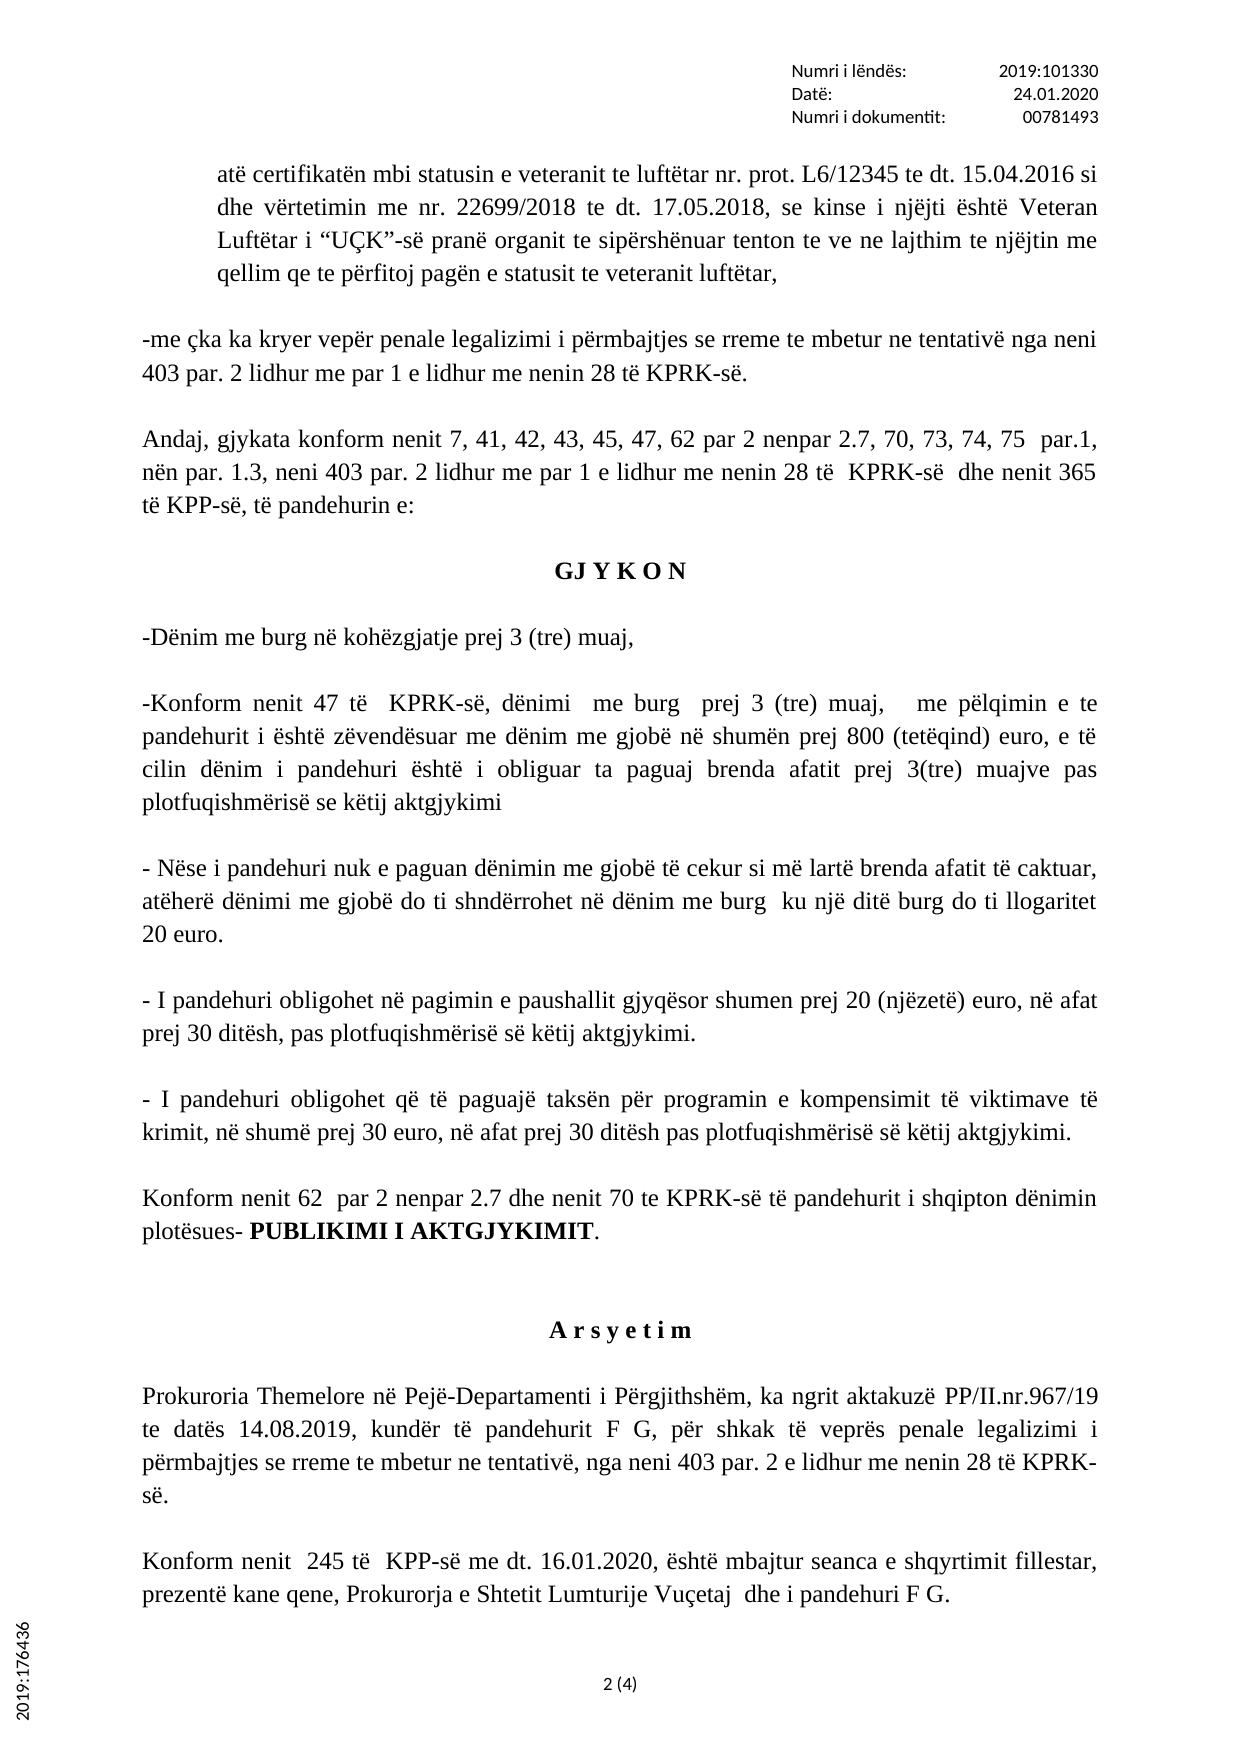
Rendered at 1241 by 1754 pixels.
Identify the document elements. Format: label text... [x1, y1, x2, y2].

text Andaj, gjykata konform nenit 7, 41, 42, 43, 45, 47, 62 par 2 nenpar 2.7, 70, 73, 74, 75 par.1, nën par. 1.3, neni 403 par. 2 lidhur me par 1 e lidhur me nenin 28 të KPRK-së dhe nenit 365 të KPP-së, të pandehurin e: [142, 424, 1098, 518]
text Konform nenit 245 të KPP-së me dt. 16.01.2020, është mbajtur seanca e shqyrtimit fillestar, prezentë kane qene, Prokurorja e Shtetit Lumturije Vuçetaj dhe i pandehuri F G. [142, 1546, 1098, 1608]
text Konform nenit 62 par 2 nenpar 2.7 dhe nenit 70 te KPRK-së të pandehurit i shqipton dënimin plotësues- PUBLIKIMI I AKTGJYKIMIT. [142, 1183, 1098, 1245]
text - I pandehuri obligohet në pagimin e paushallit gjyqësor shumen prej 20 (njëzetë) euro, në afat prej 30 ditësh, pas plotfuqishmërisë së këtij aktgjykimi. [142, 985, 1098, 1047]
text GJ Y K O N [142, 556, 1098, 584]
text - I pandehuri obligohet që të paguajë taksën për programin e kompensimit të viktimave të krimit, në shumë prej 30 euro, në afat prej 30 ditësh pas plotfuqishmërisë së këtij aktgjykimi. [142, 1084, 1098, 1146]
text - Nëse i pandehuri nuk e paguan dënimin me gjobë të cekur si më lartë brenda afatit të caktuar, atëherë dënimi me gjobë do ti shndërrohet në dënim me burg ku një ditë burg do ti llogaritet 20 euro. [142, 853, 1098, 948]
text -Dënim me burg në kohëzgjatje prej 3 (tre) muaj, [142, 622, 1098, 651]
text -me çka ka kryer vepër penale legalizimi i përmbajtjes se rreme te mbetur ne tentativë nga neni 403 par. 2 lidhur me par 1 e lidhur me nenin 28 të KPRK-së. [142, 324, 1098, 386]
text Prokuroria Themelore në Pejë-Departamenti i Përgjithshëm, ka ngrit aktakuzë PP/II.nr.967/19 te datës 14.08.2019, kundër të pandehurit F G, për shkak të veprës penale legalizimi i përmbajtjes se rreme te mbetur ne tentativë, nga neni 403 par. 2 e lidhur me nenin 28 të KPRK-së. [142, 1381, 1098, 1509]
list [179, 159, 1098, 287]
text -Konform nenit 47 të KPRK-së, dënimi me burg prej 3 (tre) muaj, me pëlqimin e te pandehurit i është zëvendësuar me dënim me gjobë në shumën prej 800 (tetëqind) euro, e të cilin dënim i pandehuri është i obliguar ta paguaj brenda afatit prej 3(tre) muajve pas plotfuqishmërisë se këtij aktgjykimi [142, 688, 1098, 816]
text A r s y e t i m [142, 1315, 1098, 1344]
